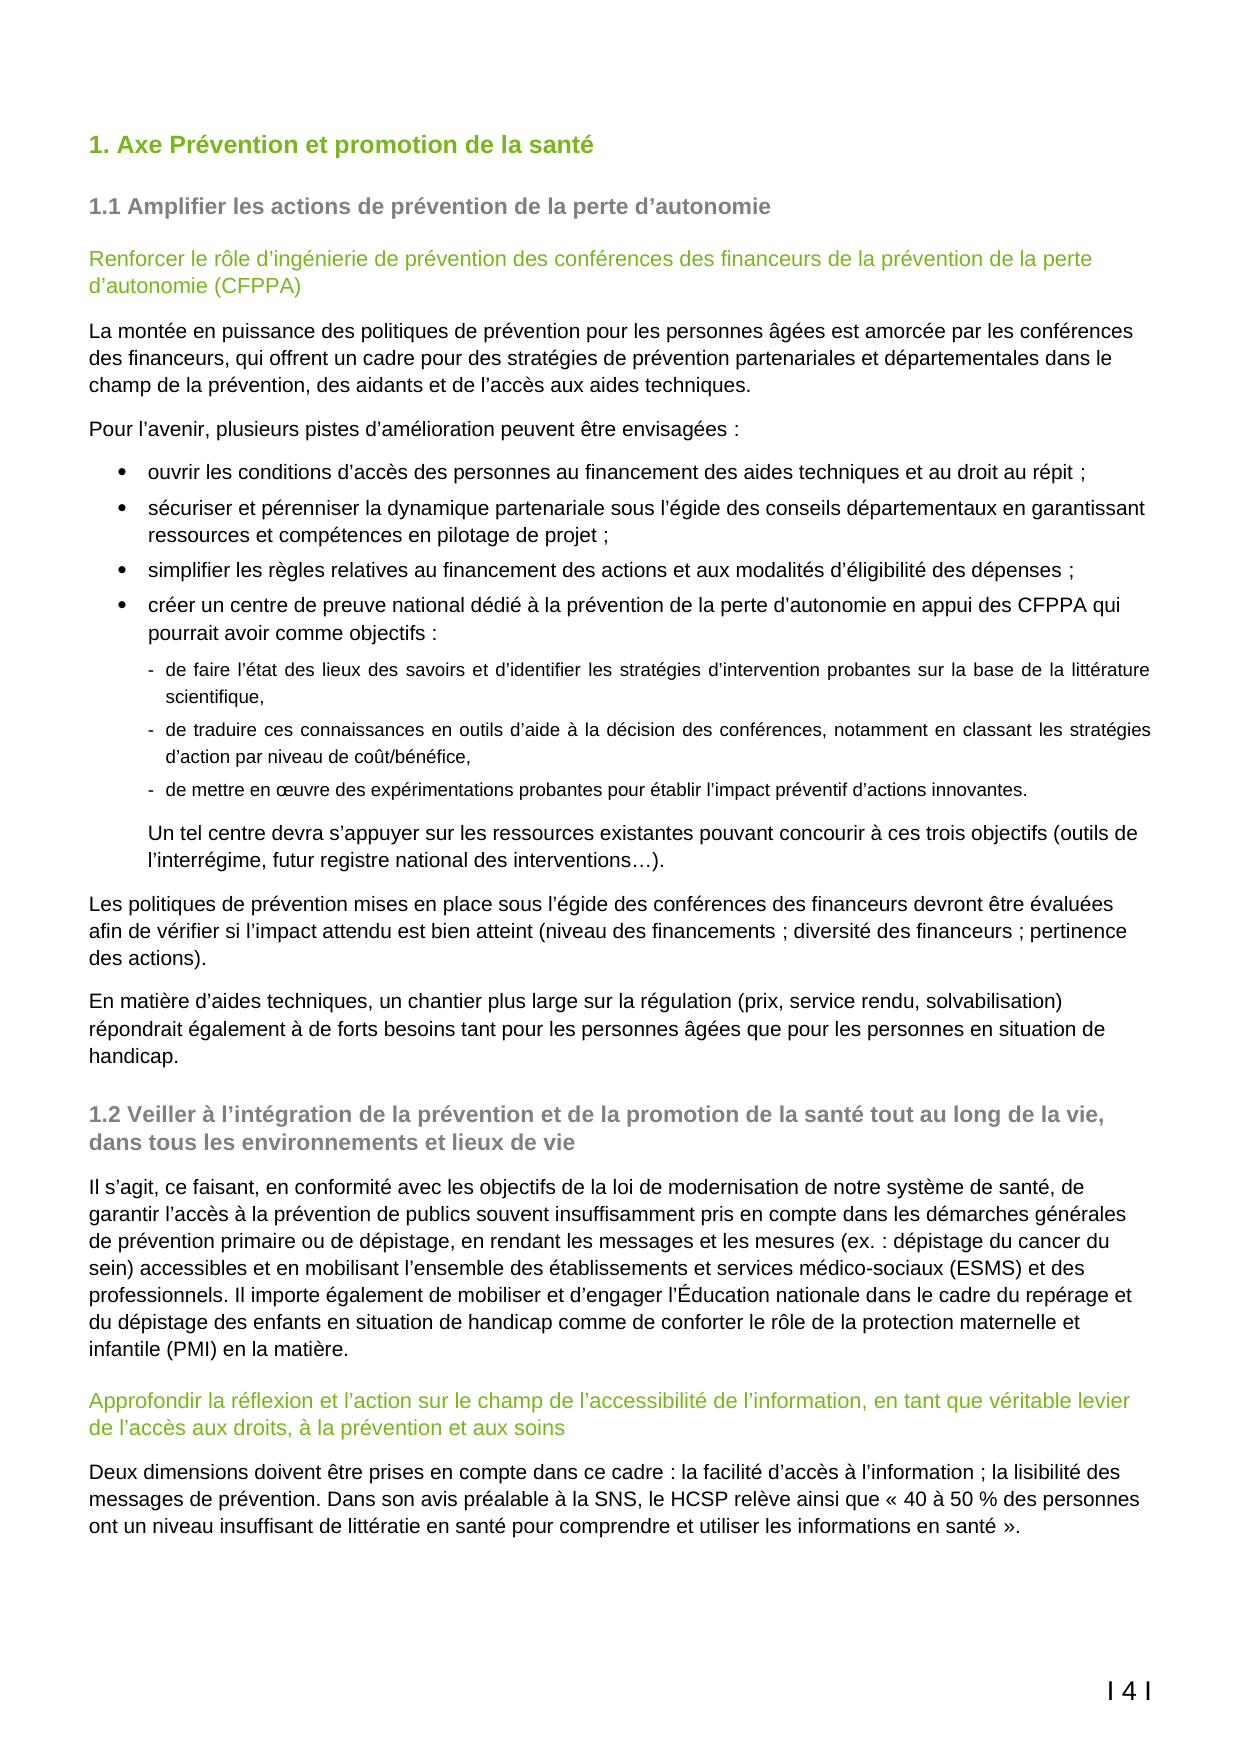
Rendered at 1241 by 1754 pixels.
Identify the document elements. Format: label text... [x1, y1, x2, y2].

list de faire l’état des lieux des savoirs et d’identifier les stratégies d’intervention probantes sur la base de la littérature scientifique, [148, 653, 1152, 707]
text Il s’agit, ce faisant, en conformité avec les objectifs de la loi de modernisation de notre système de santé, de garantir l’accès à la prévention de publics souvent insuffisamment pris en compte dans les démarches générales de prévention primaire ou de dépistage, en rendant les messages et les mesures (ex. : dépistage du cancer du sein) accessibles et en mobilisant l’ensemble des établissements et services médico-sociaux (ESMS) et des professionnels. Il importe également de mobiliser et d’engager l’Éducation nationale dans le cadre du repérage et du dépistage des enfants en situation de handicap comme de conforter le rôle de la protection maternelle et infantile (PMI) en la matière. [89, 1172, 1152, 1361]
text Les politiques de prévention mises en place sous l’égide des conférences des financeurs devront être évaluées afin de vérifier si l’impact attendu est bien atteint (niveau des financements ; diversité des financeurs ; pertinence des actions). [89, 888, 1152, 969]
list sécuriser et pérenniser la dynamique partenariale sous l’égide des conseils départementaux en garantissant ressources et compétences en pilotage de projet ; [118, 492, 1152, 547]
list de traduire ces connaissances en outils d’aide à la décision des conférences, notamment en classant les stratégies d’action par niveau de coût/bénéfice, [148, 713, 1152, 767]
list créer un centre de preuve national dédié à la prévention de la perte d’autonomie en appui des CFPPA qui pourrait avoir comme objectifs : [118, 590, 1152, 644]
list de mettre en œuvre des expérimentations probantes pour établir l’impact préventif d’actions innovantes. [148, 774, 1152, 801]
text Pour l’avenir, plusieurs pistes d’amélioration peuvent être envisagées : [89, 413, 1152, 440]
text Deux dimensions doivent être prises en compte dans ce cadre : la facilité d’accès à l’information ; la lisibilité des messages de prévention. Dans son avis préalable à la SNS, le HCSP relève ainsi que « 40 à 50 % des personnes ont un niveau insuffisant de littératie en santé pour comprendre et utiliser les informations en santé ». [89, 1457, 1152, 1538]
text Renforcer le rôle d’ingénierie de prévention des conférences des financeurs de la prévention de la perte d’autonomie (CFPPA) [89, 244, 1152, 299]
list simplifier les règles relatives au financement des actions et aux modalités d’éligibilité des dépenses ; [118, 555, 1152, 582]
text En matière d’aides techniques, un chantier plus large sur la régulation (prix, service rendu, solvabilisation) répondrait également à de forts besoins tant pour les personnes âgées que pour les personnes en situation de handicap. [89, 986, 1152, 1067]
text 1.2 Veiller à l’intégration de la prévention et de la promotion de la santé tout au long de la vie, dans tous les environnements et lieux de vie [89, 1101, 1152, 1155]
list ouvrir les conditions d’accès des personnes au financement des aides techniques et au droit au répit ; [118, 457, 1152, 484]
text Approfondir la réflexion et l’action sur le champ de l’accessibilité de l’information, en tant que véritable levier de l’accès aux droits, à la prévention et aux soins [89, 1386, 1152, 1440]
text 1.1 Amplifier les actions de prévention de la perte d’autonomie [89, 192, 1152, 219]
text Un tel centre devra s’appuyer sur les ressources existantes pouvant concourir à ces trois objectifs (outils de l’interrégime, futur registre national des interventions…). [148, 817, 1152, 872]
text La montée en puissance des politiques de prévention pour les personnes âgées est amorcée par les conférences des financeurs, qui offrent un cadre pour des stratégies de prévention partenariales et départementales dans le champ de la prévention, des aidants et de l’accès aux aides techniques. [89, 315, 1152, 397]
text 1. Axe Prévention et promotion de la santé [89, 130, 1152, 159]
